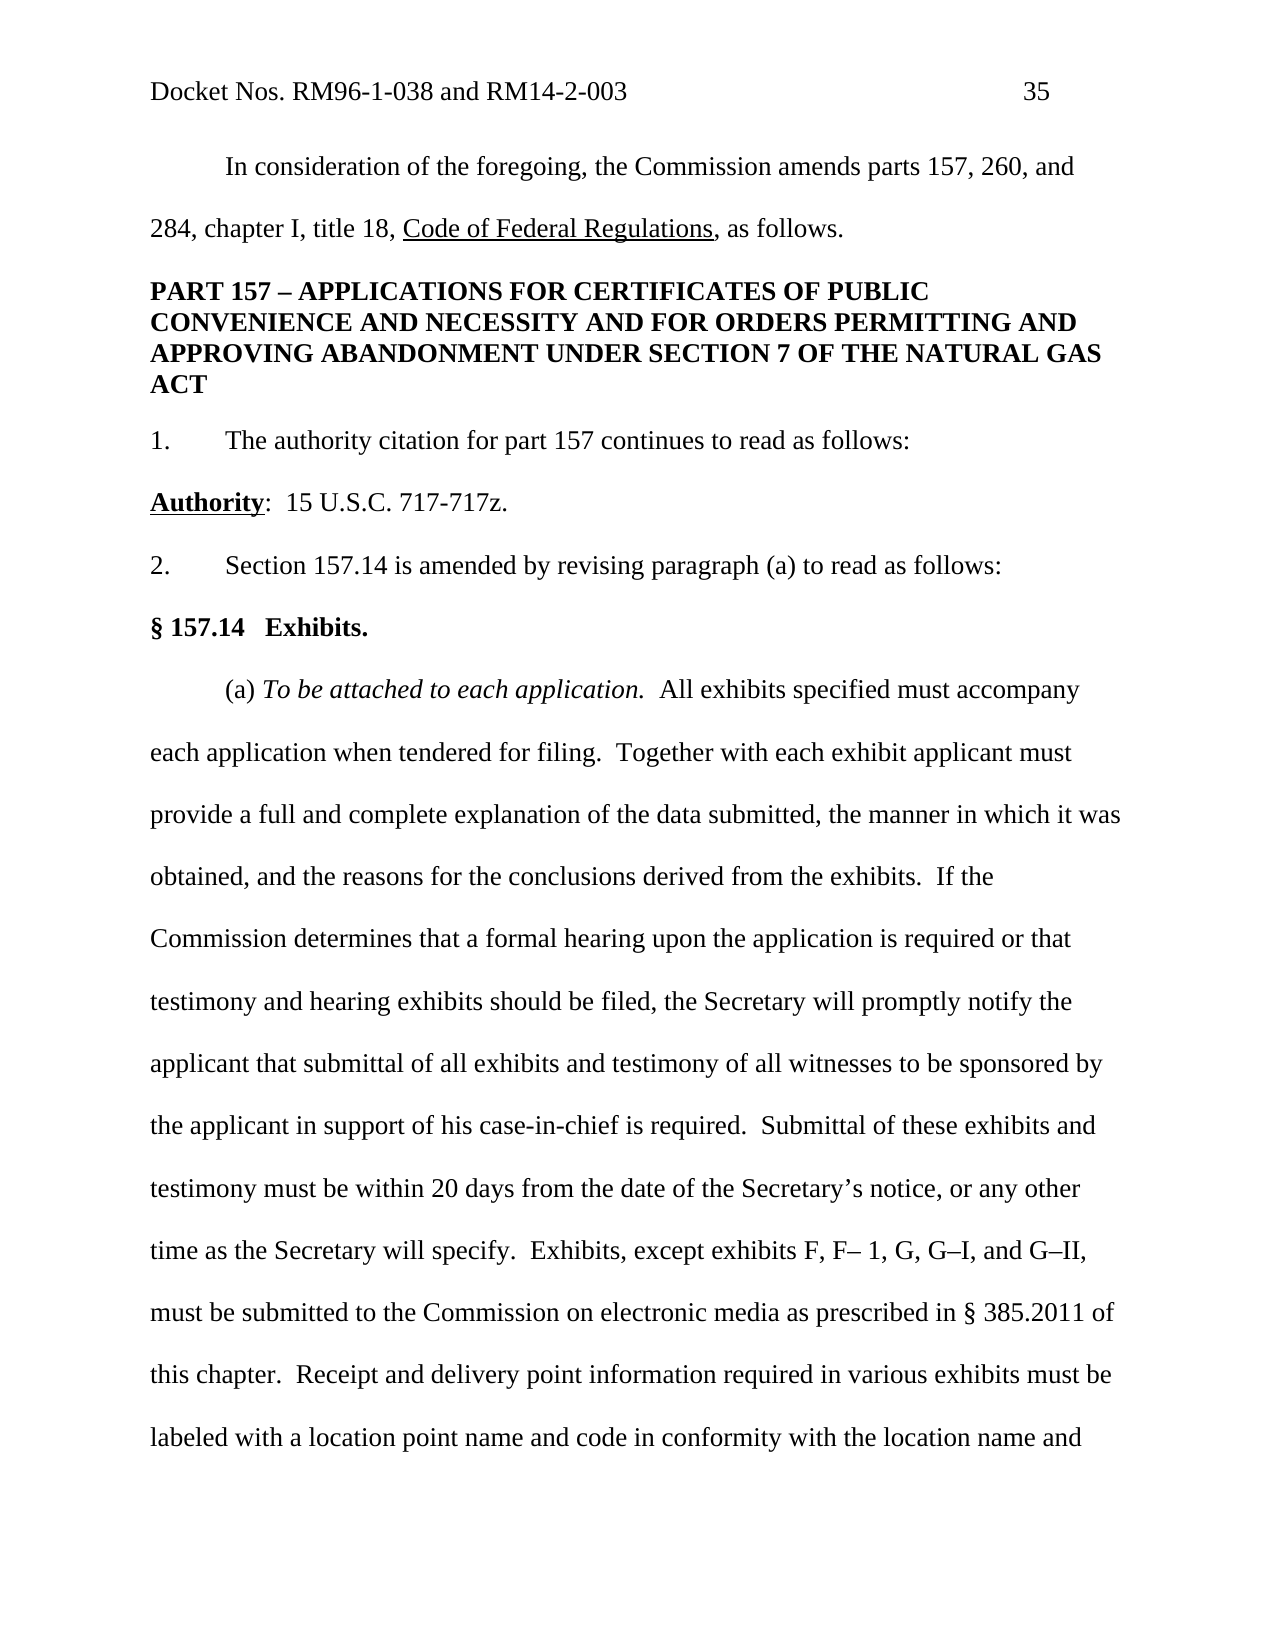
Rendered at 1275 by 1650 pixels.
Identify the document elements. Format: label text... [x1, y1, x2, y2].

text 1. The authority citation for part 157 continues to read as follows: [150, 424, 1125, 455]
text Authority: 15 U.S.C. 717-717z. [150, 486, 1125, 518]
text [150, 673, 1125, 1452]
text PART 157 – APPLICATIONS FOR CERTIFICATES OF PUBLIC CONVENIENCE AND NECESSITY AND FOR ORDERS PERMITTING AND APPROVING ABANDONMENT UNDER SECTION 7 OF THE NATURAL GAS ACT [150, 274, 1125, 399]
text 2. Section 157.14 is amended by revising paragraph (a) to read as follows: [150, 549, 1125, 580]
text § 157.14 Exhibits. [150, 611, 1125, 642]
text In consideration of the foregoing, the Commission amends parts 157, 260, and 284, chapter I, title 18, Code of Federal Regulations, as follows. [150, 150, 1125, 243]
